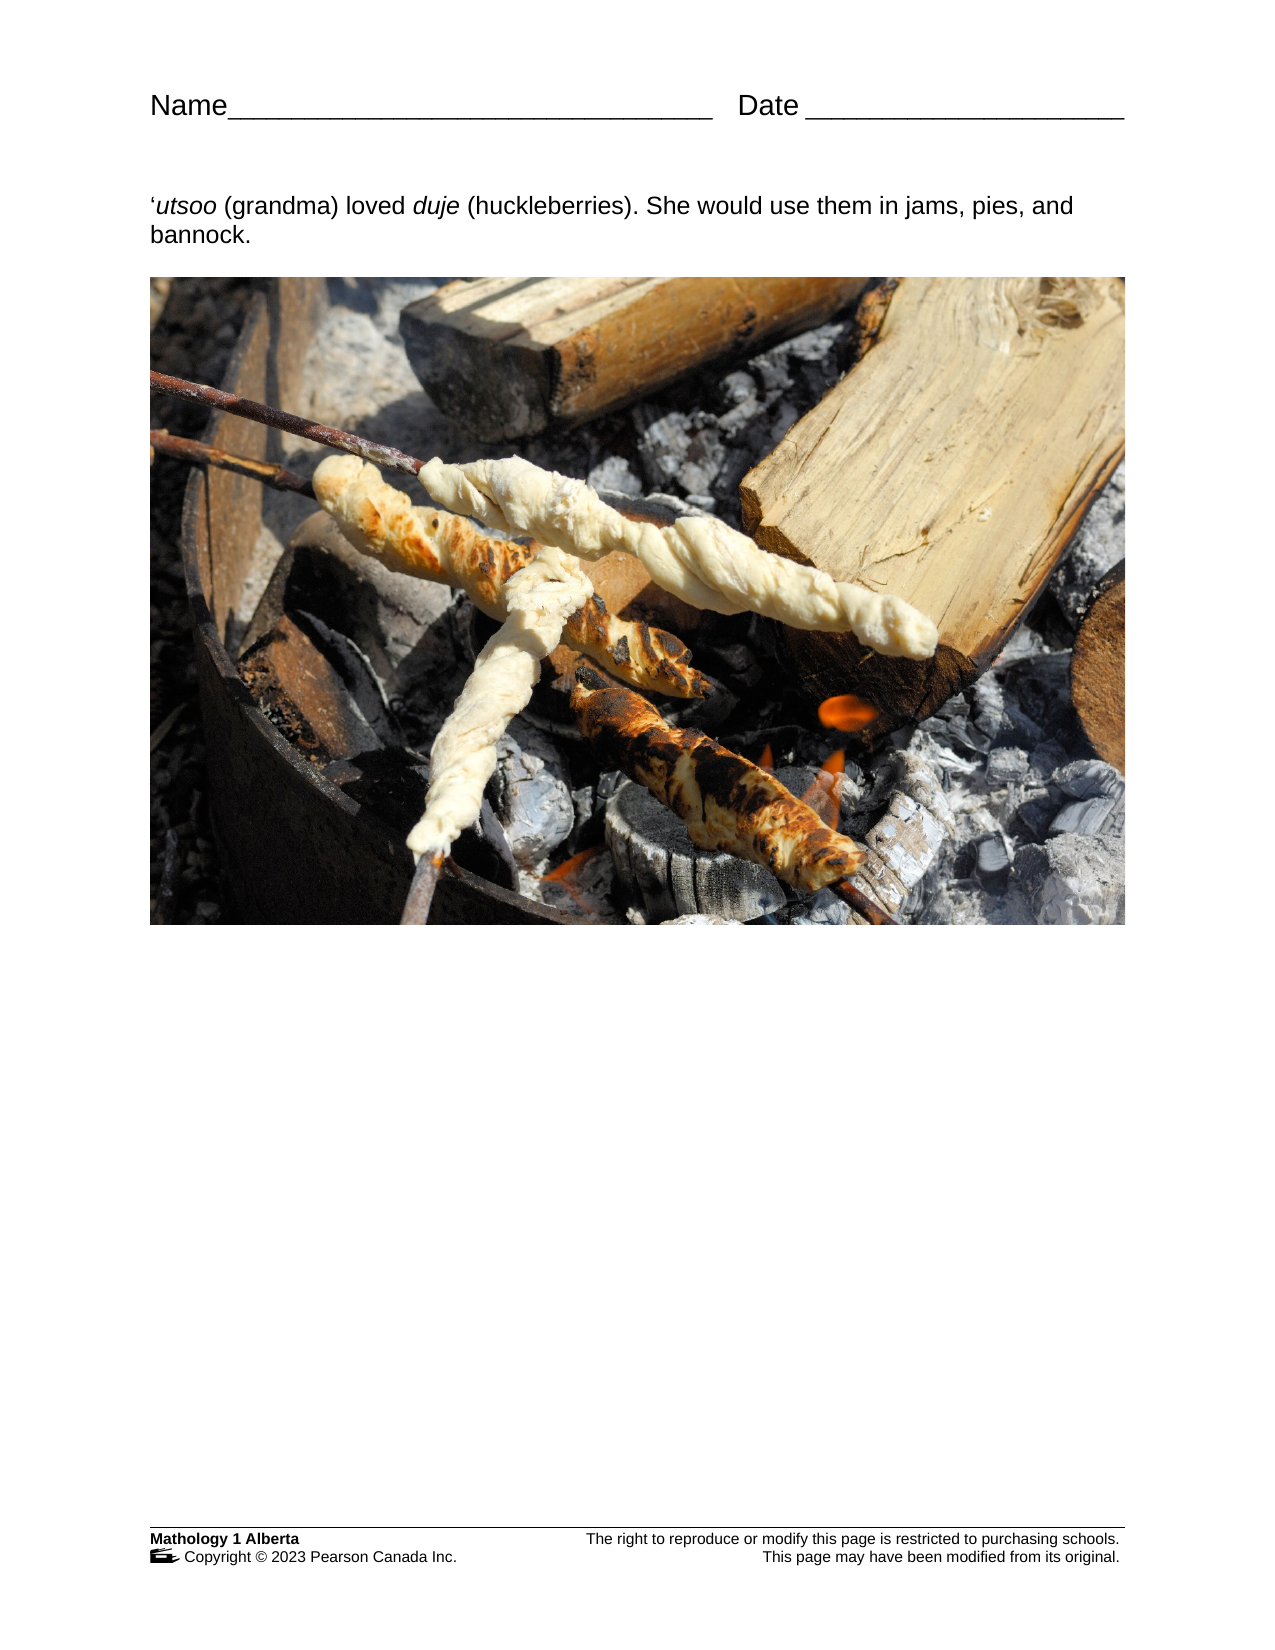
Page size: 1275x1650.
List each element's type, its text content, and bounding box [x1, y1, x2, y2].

text ‘utsoo (grandma) loved duje (huckleberries). She would use them in jams, pies, and bannock. [150, 191, 1125, 249]
picture [150, 1548, 180, 1563]
picture [150, 277, 1125, 925]
